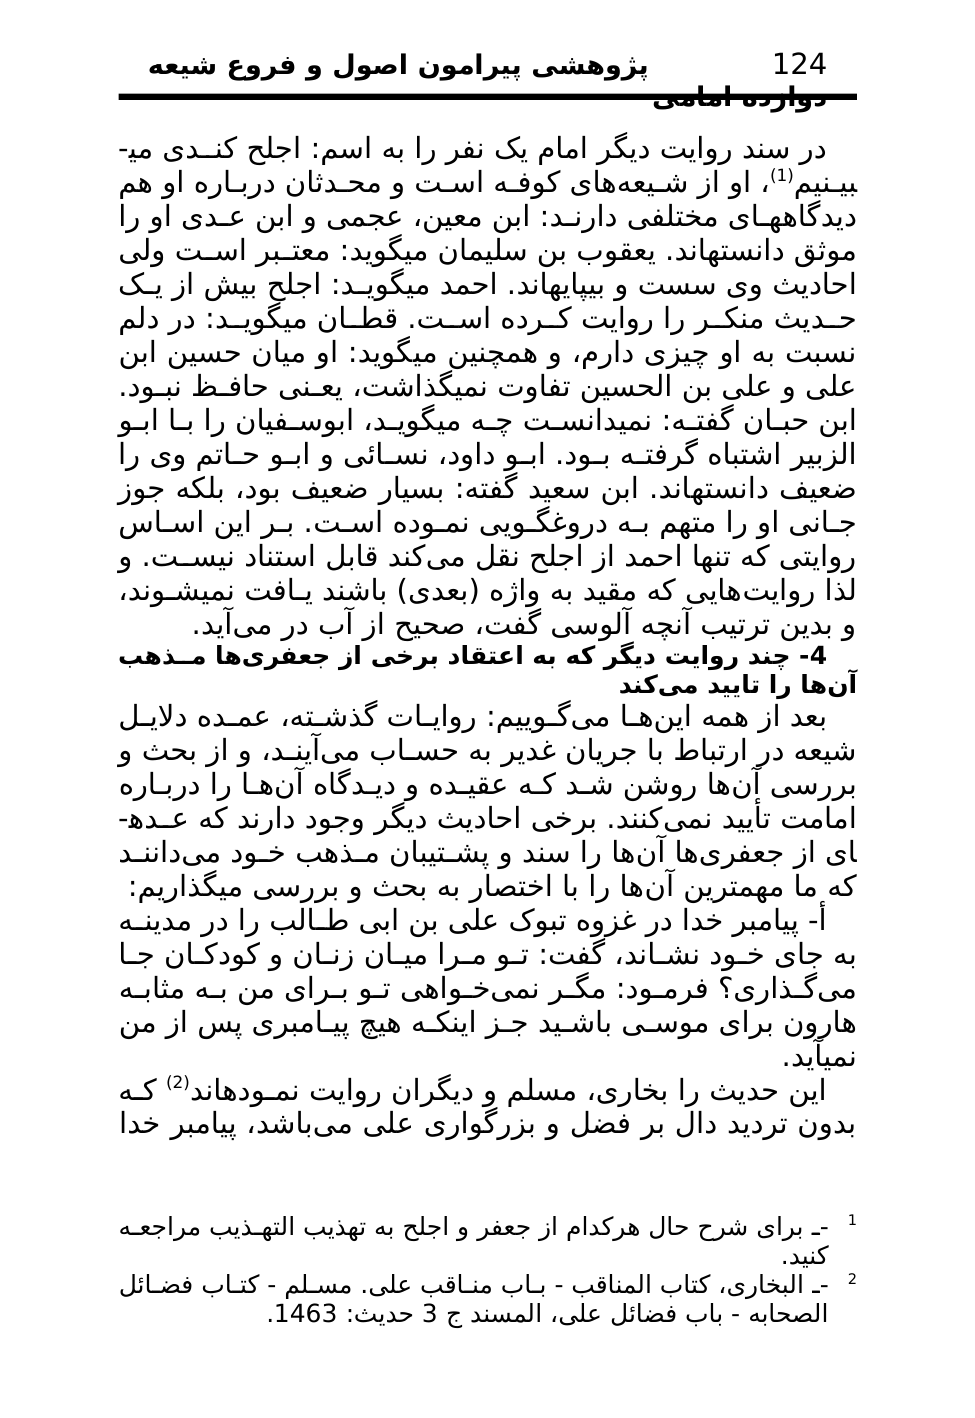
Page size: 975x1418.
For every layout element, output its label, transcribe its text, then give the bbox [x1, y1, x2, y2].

text 4- چند روایت دیگر که به اعتقاد برخی از جعفری‌ها مذهب آن‌ها را تایید می‌کند [118, 641, 857, 699]
text در سند روایت دیگر امام یک نفر را به اسم: اجلح کندی میبینیم()، او از شیعه‌های کوفه است و محدثان درباره او هم دیدگاههای مختلفی دارند: ابن معین، عجمی و ابن عدی او را موثق دانستهاند. یعقوب بن سلیمان میگوید: معتبر است ولی احادیث وی سست و بیپایهاند. احمد میگوید: اجلح بیش از یک حدیث منکر را روایت کرده است. قطان میگوید: در دلم نسبت به او چیزی دارم، و همچنین میگوید: او میان حسین ابن علی و علی بن الحسین تفاوت نمیگذاشت، یعنی حافظ نبود. ابن حبان گفته: نمیدانست چه میگوید، ابوسفیان را با ابو الزبیر اشتباه گرفته بود. ابو داود، نسائی و ابو حاتم وی را ضعیف دانستهاند. ابن سعید گفته: بسیار ضعیف بود، بلکه جوز جانی او را متهم به دروغگویی نموده است. بر این اساس روایتی که تنها احمد از اجلح نقل می‌کند قابل استناد نیست. و لذا روایت‌هایی که مقید به واژه (بعدی) باشند یافت نمیشوند، و بدین ترتیب آنچه آلوسی گفت، صحیح از آب در می‌آید. [118, 132, 857, 641]
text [118, 1073, 857, 1141]
text أ- پیامبر خدا در غزوه تبوک علی بن ابی طالب را در مدینه به جای خود نشاند، گفت: تو مرا میان زنان و کودکان جا می‌گذاری؟ فرمود: مگر نمی‌خواهی تو برای من به مثابه هارون برای موسی باشید جز اینکه هیچ پیامبری پس از من نمیآید. [118, 903, 857, 1073]
text بعد از همه این‌ها می‌گوییم: روایات گذشته، عمده دلایل شیعه در ارتباط با جریان غدیر به حساب می‌آیند، و از بحث و بررسی آن‌ها روشن شد که عقیده و دیدگاه آن‌ها را درباره امامت تأیید نمی‌کنند. برخی احادیث دیگر وجود دارند که عدهای از جعفری‌ها آن‌ها را سند و پشتیبان مذهب خود می‌دانند که ما مهمترین آن‌ها را با اختصار به بحث و بررسی میگذاریم: [118, 699, 857, 903]
